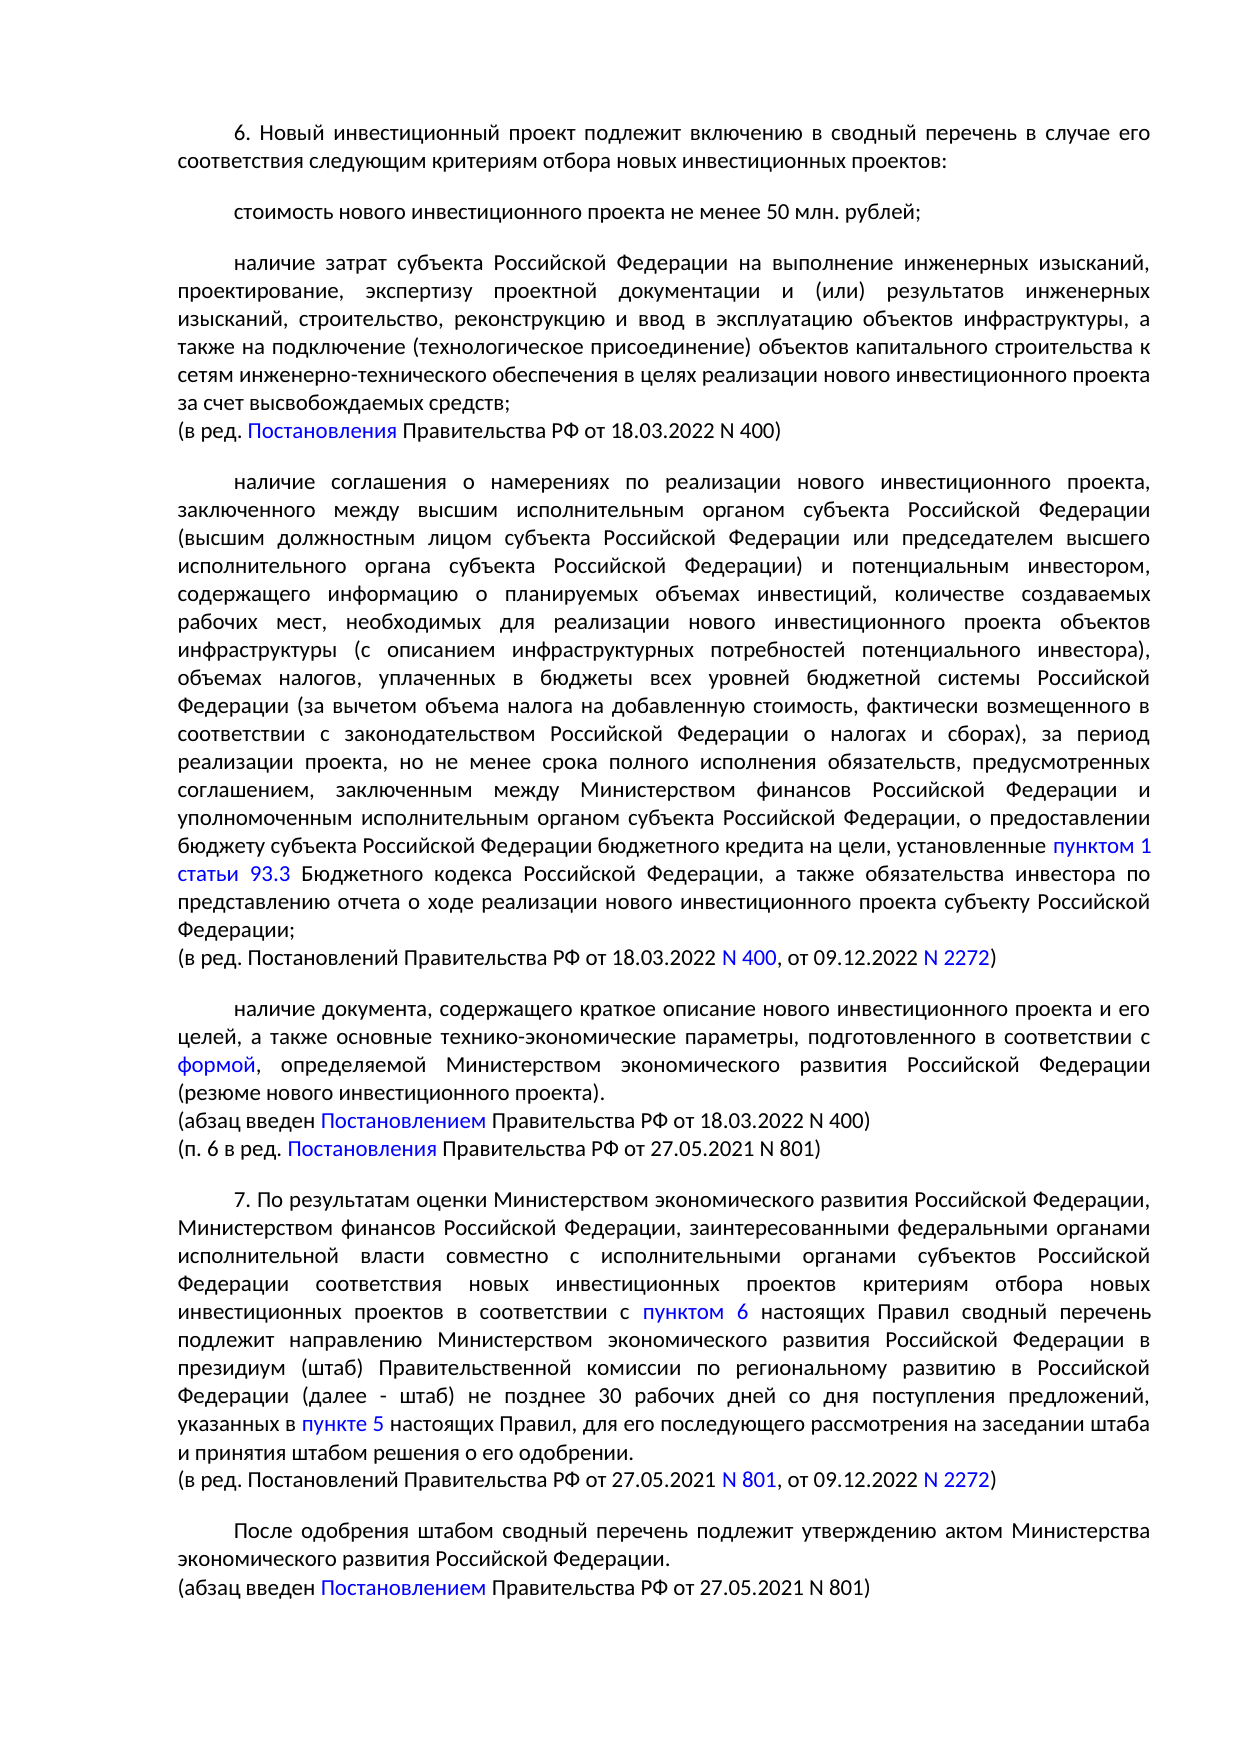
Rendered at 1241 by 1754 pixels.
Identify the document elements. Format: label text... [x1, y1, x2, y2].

text (п. 6 в ред. Постановления Правительства РФ от 27.05.2021 N 801) [177, 1134, 1152, 1162]
text (в ред. Постановлений Правительства РФ от 27.05.2021 N 801, от 09.12.2022 N 2272) [177, 1466, 1152, 1494]
text (абзац введен Постановлением Правительства РФ от 27.05.2021 N 801) [177, 1573, 1152, 1601]
text (абзац введен Постановлением Правительства РФ от 18.03.2022 N 400) [177, 1106, 1152, 1134]
text (в ред. Постановлений Правительства РФ от 18.03.2022 N 400, от 09.12.2022 N 2272) [177, 943, 1152, 971]
text (в ред. Постановления Правительства РФ от 18.03.2022 N 400) [177, 416, 1152, 444]
text наличие документа, содержащего краткое описание нового инвестиционного проекта и его целей, а также основные технико-экономические параметры, подготовленного в соответствии с формой, определяемой Министерством экономического развития Российской Федерации (резюме нового инвестиционного проекта). [177, 994, 1152, 1106]
text 6. Новый инвестиционный проект подлежит включению в сводный перечень в случае его соответствия следующим критериям отбора новых инвестиционных проектов: [177, 118, 1152, 174]
text После одобрения штабом сводный перечень подлежит утверждению актом Министерства экономического развития Российской Федерации. [177, 1517, 1152, 1573]
text стоимость нового инвестиционного проекта не менее 50 млн. рублей; [177, 197, 1152, 225]
text наличие затрат субъекта Российской Федерации на выполнение инженерных изысканий, проектирование, экспертизу проектной документации и (или) результатов инженерных изысканий, строительство, реконструкцию и ввод в эксплуатацию объектов инфраструктуры, а также на подключение (технологическое присоединение) объектов капитального строительства к сетям инженерно-технического обеспечения в целях реализации нового инвестиционного проекта за счет высвобождаемых средств; [177, 248, 1152, 416]
text наличие соглашения о намерениях по реализации нового инвестиционного проекта, заключенного между высшим исполнительным органом субъекта Российской Федерации (высшим должностным лицом субъекта Российской Федерации или председателем высшего исполнительного органа субъекта Российской Федерации) и потенциальным инвестором, содержащего информацию о планируемых объемах инвестиций, количестве создаваемых рабочих мест, необходимых для реализации нового инвестиционного проекта объектов инфраструктуры (с описанием инфраструктурных потребностей потенциального инвестора), объемах налогов, уплаченных в бюджеты всех уровней бюджетной системы Российской Федерации (за вычетом объема налога на добавленную стоимость, фактически возмещенного в соответствии с законодательством Российской Федерации о налогах и сборах), за период реализации проекта, но не менее срока полного исполнения обязательств, предусмотренных соглашением, заключенным между Министерством финансов Российской Федерации и уполномоченным исполнительным органом субъекта Российской Федерации, о предоставлении бюджету субъекта Российской Федерации бюджетного кредита на цели, установленные пунктом 1 статьи 93.3 Бюджетного кодекса Российской Федерации, а также обязательства инвестора по представлению отчета о ходе реализации нового инвестиционного проекта субъекту Российской Федерации; [177, 467, 1152, 943]
text 7. По результатам оценки Министерством экономического развития Российской Федерации, Министерством финансов Российской Федерации, заинтересованными федеральными органами исполнительной власти совместно с исполнительными органами субъектов Российской Федерации соответствия новых инвестиционных проектов критериям отбора новых инвестиционных проектов в соответствии с пунктом 6 настоящих Правил сводный перечень подлежит направлению Министерством экономического развития Российской Федерации в президиум (штаб) Правительственной комиссии по региональному развитию в Российской Федерации (далее - штаб) не позднее 30 рабочих дней со дня поступления предложений, указанных в пункте 5 настоящих Правил, для его последующего рассмотрения на заседании штаба и принятия штабом решения о его одобрении. [177, 1185, 1152, 1466]
